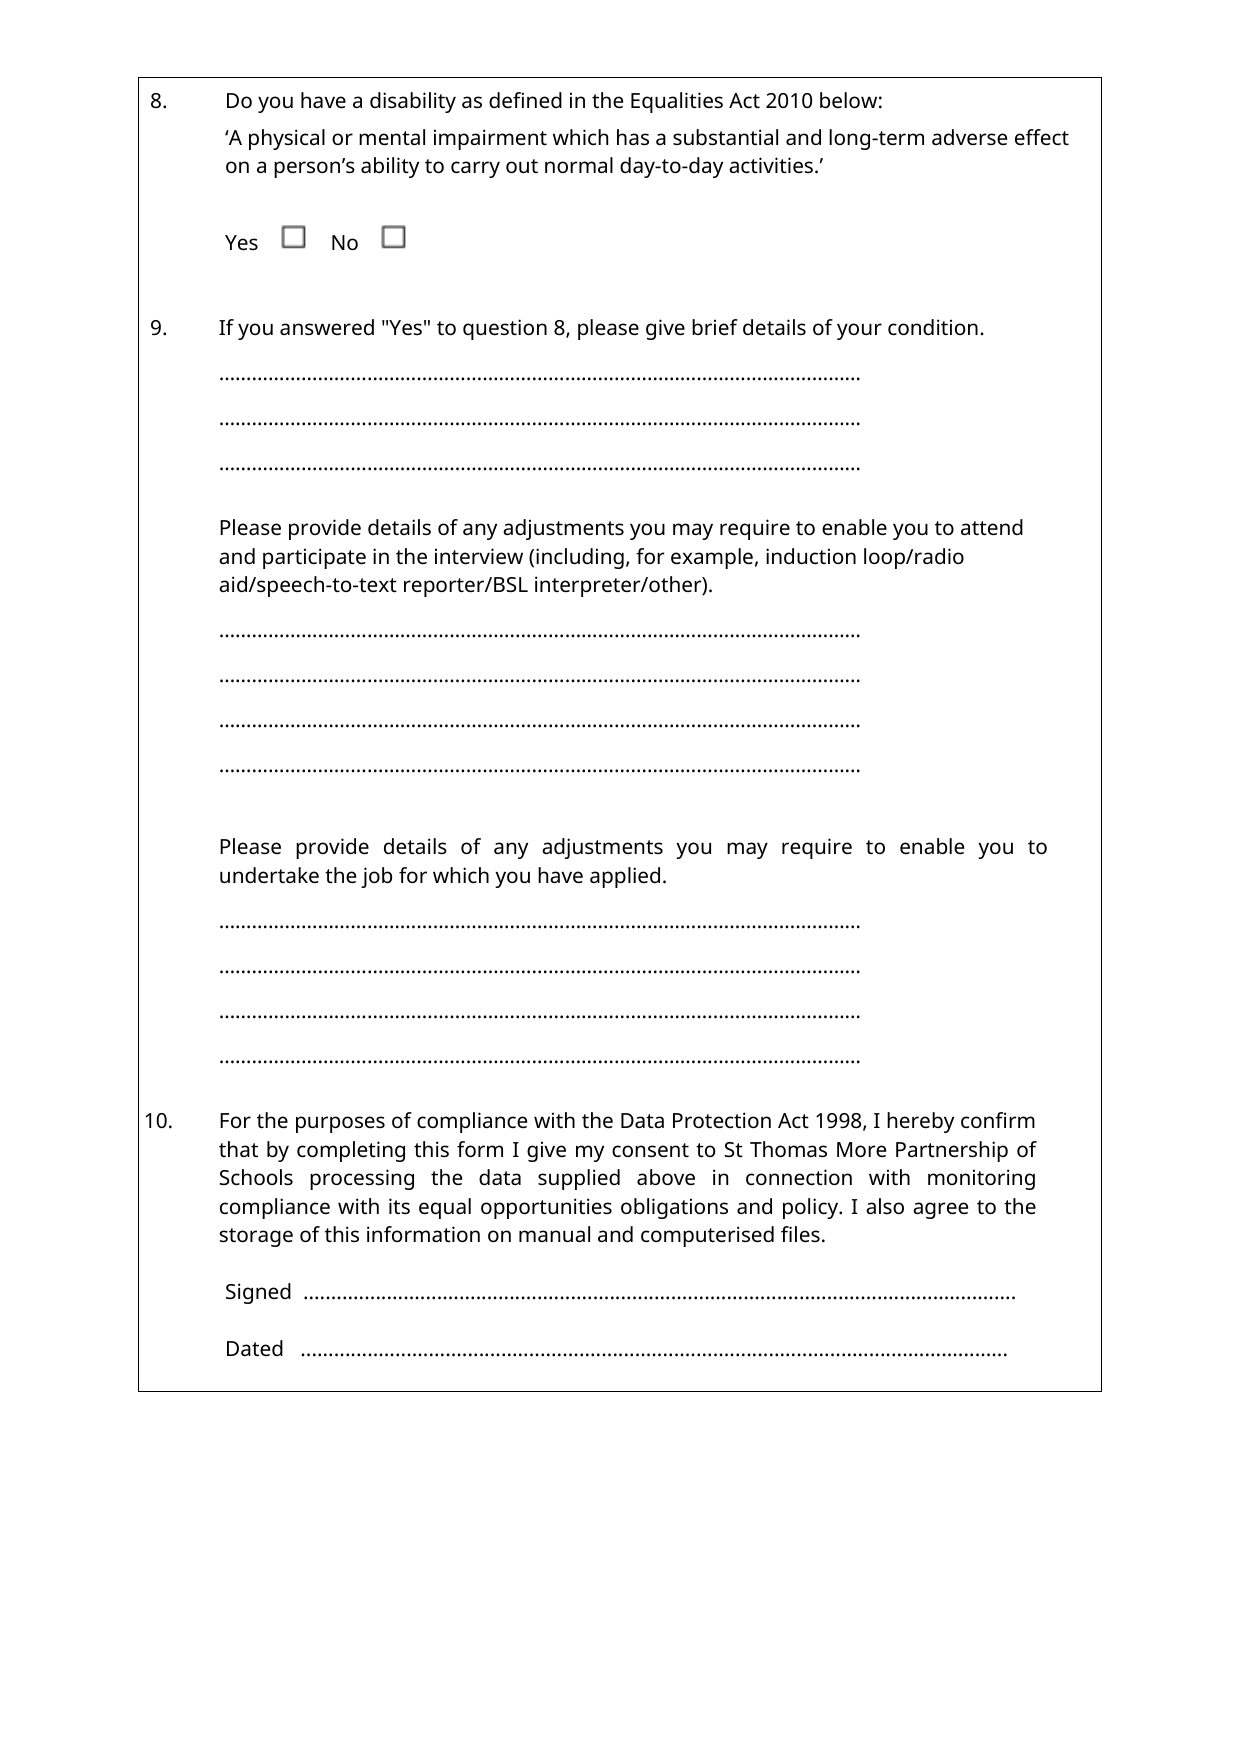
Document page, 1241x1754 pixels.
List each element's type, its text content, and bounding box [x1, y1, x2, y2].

table_cell 8. Do you have a disability as defined in the Equalities Act 2010 below: ‘A physical or mental impairment which has a substantial and long-term adverse effect on a person’s ability to carry out normal day-to-day activities.’ YesNo 9. If you answered "Yes" to question 8, please give brief details of your condition. ……………………………………………………………………………………………………… ……………………………………………………………………………………………………… ……………………………………………………………………………………………………… Please provide details of any adjustments you may require to enable you to attend and participate in the interview (including, for example, induction loop/radio aid/speech-to-text reporter/BSL interpreter/other). ……………………………………………………………………………………………………… ……………………………………………………………………………………………………… ……………………………………………………………………………………………………… ……………………………………………………………………………………………………… Please provide details of any adjustments you may require to enable you to undertake the job for which you have applied. ……………………………………………………………………………………………………… ……………………………………………………………………………………………………… ……………………………………………………………………………………………………… ……………………………………………………………………………………………………… 10. For the purposes of compliance with the Data Protection Act 1998, I hereby confirm that by completing this form I give my consent to St Thomas More Partnership of Schools processing the data supplied above in connection with monitoring compliance with its equal opportunities obligations and policy. I also agree to the storage of this information on manual and computerised files. Signed ................................................................................................................................ Dated ............................................................................................................................... [139, 78, 1101, 1391]
picture [358, 225, 431, 250]
picture [258, 225, 331, 250]
